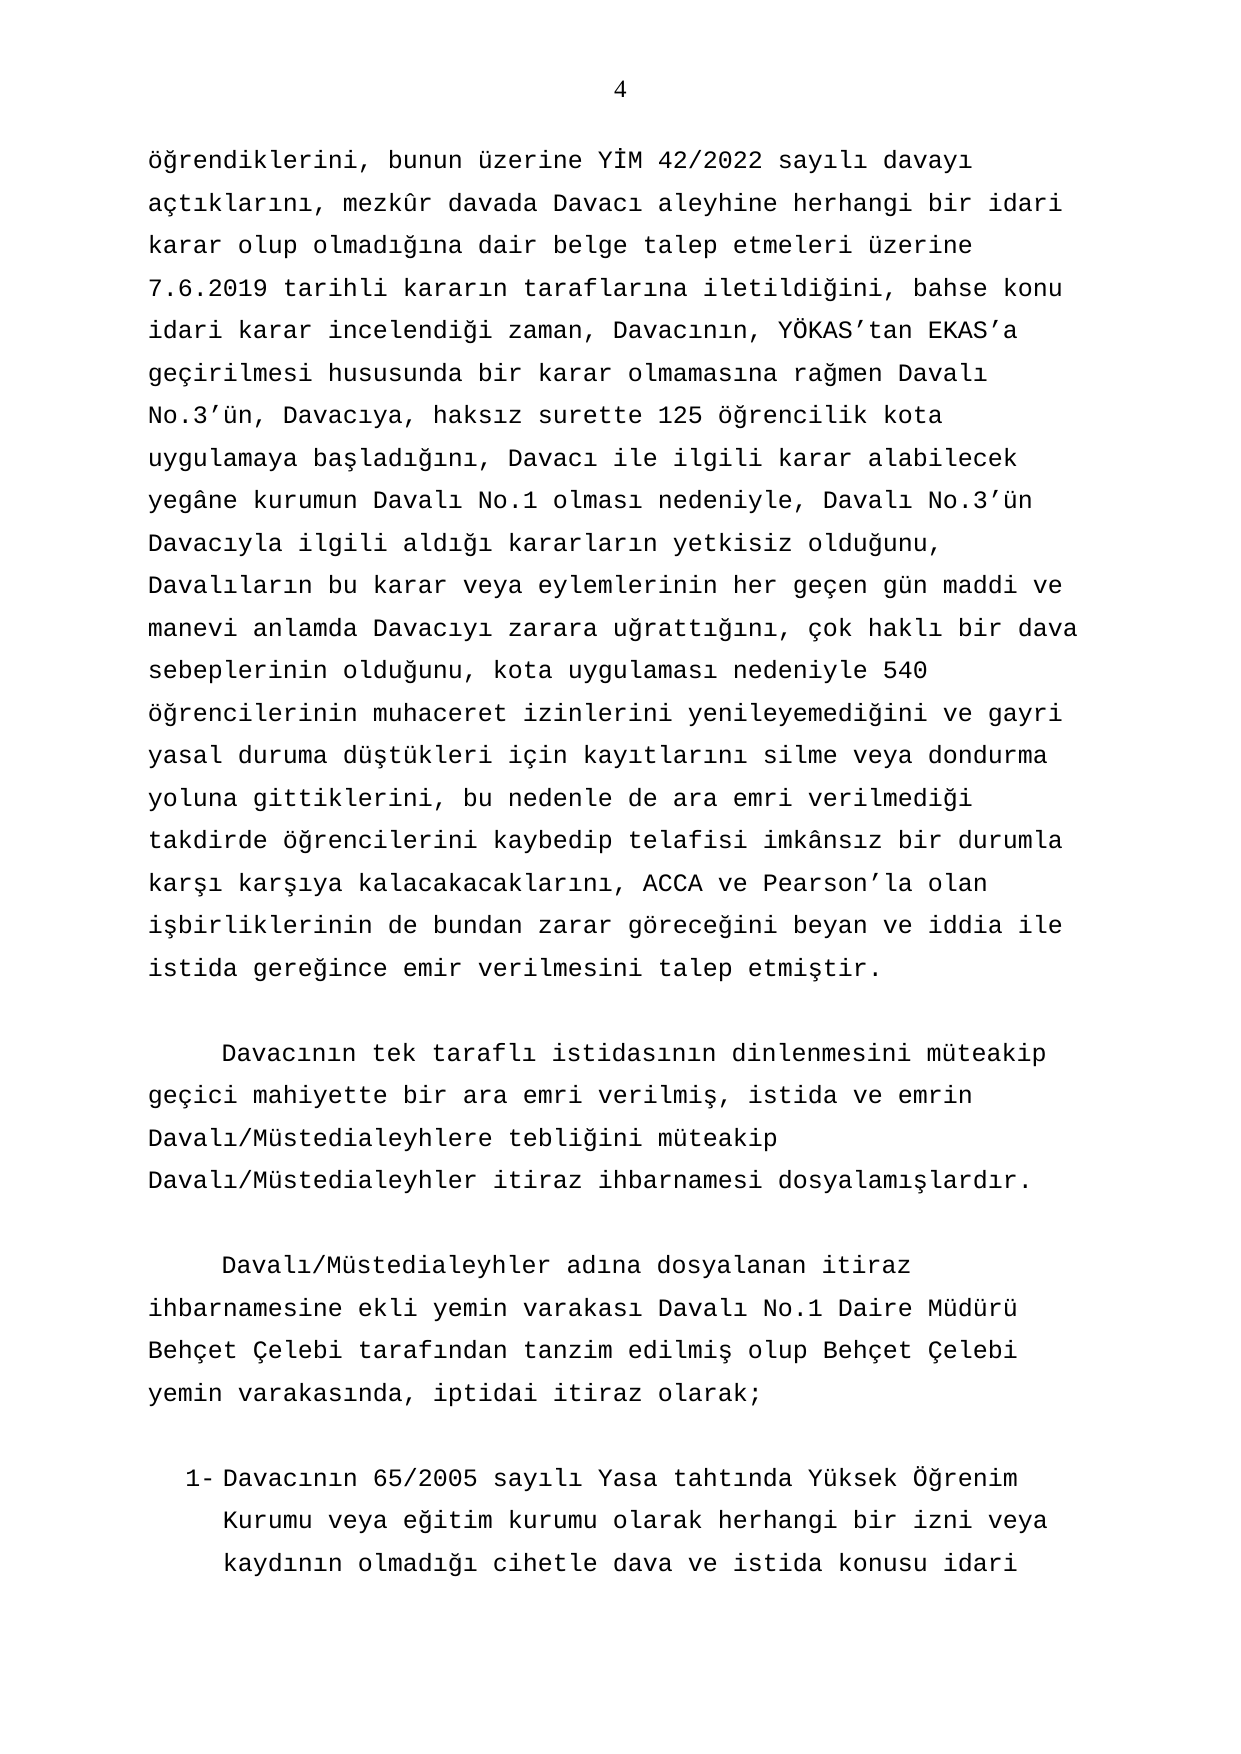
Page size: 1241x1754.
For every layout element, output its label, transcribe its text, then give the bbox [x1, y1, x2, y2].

text Davacının tek taraflı istidasının dinlenmesini müteakip geçici mahiyette bir ara emri verilmiş, istida ve emrin Davalı/Müstedialeyhlere tebliğini müteakip Davalı/Müstedialeyhler itiraz ihbarnamesi dosyalamışlardır. [148, 1040, 1093, 1196]
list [185, 1465, 1093, 1578]
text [148, 148, 1093, 983]
text Davalı/Müstedialeyhler adına dosyalanan itiraz ihbarnamesine ekli yemin varakası Davalı No.1 Daire Müdürü Behçet Çelebi tarafından tanzim edilmiş olup Behçet Çelebi yemin varakasında, iptidai itiraz olarak; [148, 1253, 1093, 1408]
